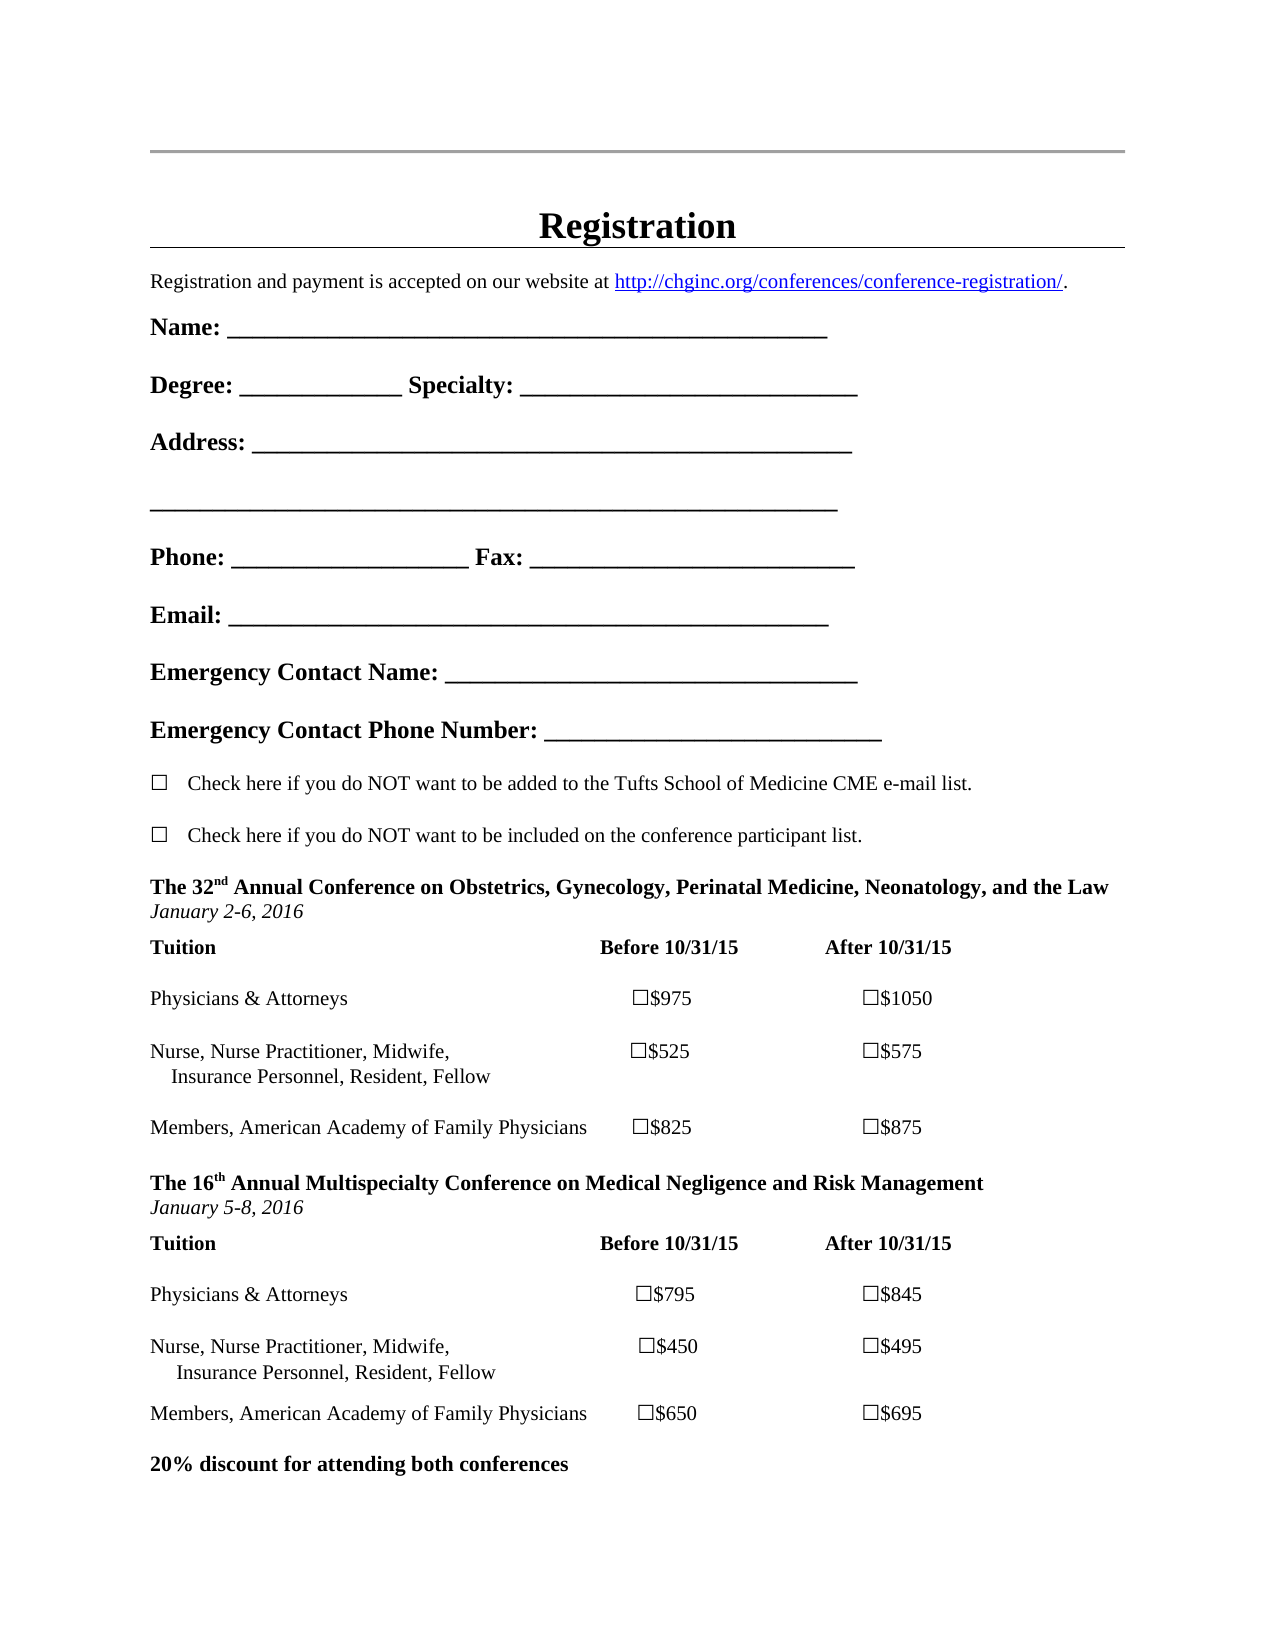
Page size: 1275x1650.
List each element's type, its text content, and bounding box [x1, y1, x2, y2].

text Physicians & Attorneys $975 $1050 [150, 983, 1125, 1012]
text Address: ________________________________________________ [150, 427, 1125, 456]
text Check here if you do NOT want to be added to the Tufts School of Medicine CME e-mail list. [150, 768, 1125, 796]
text Emergency Contact Phone Number: ___________________________ [150, 715, 1125, 744]
text Emergency Contact Name: _________________________________ [150, 657, 1125, 686]
text Members, American Academy of Family Physicians $650 $695 [150, 1398, 1125, 1427]
text The 16th Annual Multispecialty Conference on Medical Negligence and Risk Management [150, 1169, 1125, 1195]
text Nurse, Nurse Practitioner, Midwife, $450 $495 [150, 1331, 1125, 1360]
text Nurse, Nurse Practitioner, Midwife, $525 $575 [150, 1036, 1125, 1064]
text Members, American Academy of Family Physicians $825 $875 [150, 1112, 1125, 1141]
text Degree: _____________ Specialty: ___________________________ [150, 370, 1125, 399]
text Email: ________________________________________________ [150, 600, 1125, 629]
text 20% discount for attending both conferences [150, 1451, 1125, 1476]
text Tuition Before 10/31/15 After 10/31/15 [150, 1231, 1125, 1255]
text Registration [150, 204, 1125, 247]
text Tuition Before 10/31/15 After 10/31/15 [150, 935, 1125, 959]
text The 32nd Annual Conference on Obstetrics, Gynecology, Perinatal Medicine, Neonatology, and the Law [150, 874, 1125, 899]
text Physicians & Attorneys $795 $845 [150, 1279, 1125, 1307]
text January 2-6, 2016 [150, 899, 1125, 923]
text Check here if you do NOT want to be included on the conference participant list. [150, 820, 1125, 849]
text Registration and payment is accepted on our website at http://chginc.org/conferences/conference-registration/. [150, 269, 1125, 293]
text _______________________________________________________ [150, 485, 1125, 514]
text Name: ________________________________________________ [150, 312, 1125, 341]
text January 5-8, 2016 [150, 1195, 1125, 1219]
text Insurance Personnel, Resident, Fellow [150, 1064, 1125, 1088]
text Phone: ___________________ Fax: __________________________ [150, 542, 1125, 571]
text Insurance Personnel, Resident, Fellow [150, 1360, 1125, 1384]
